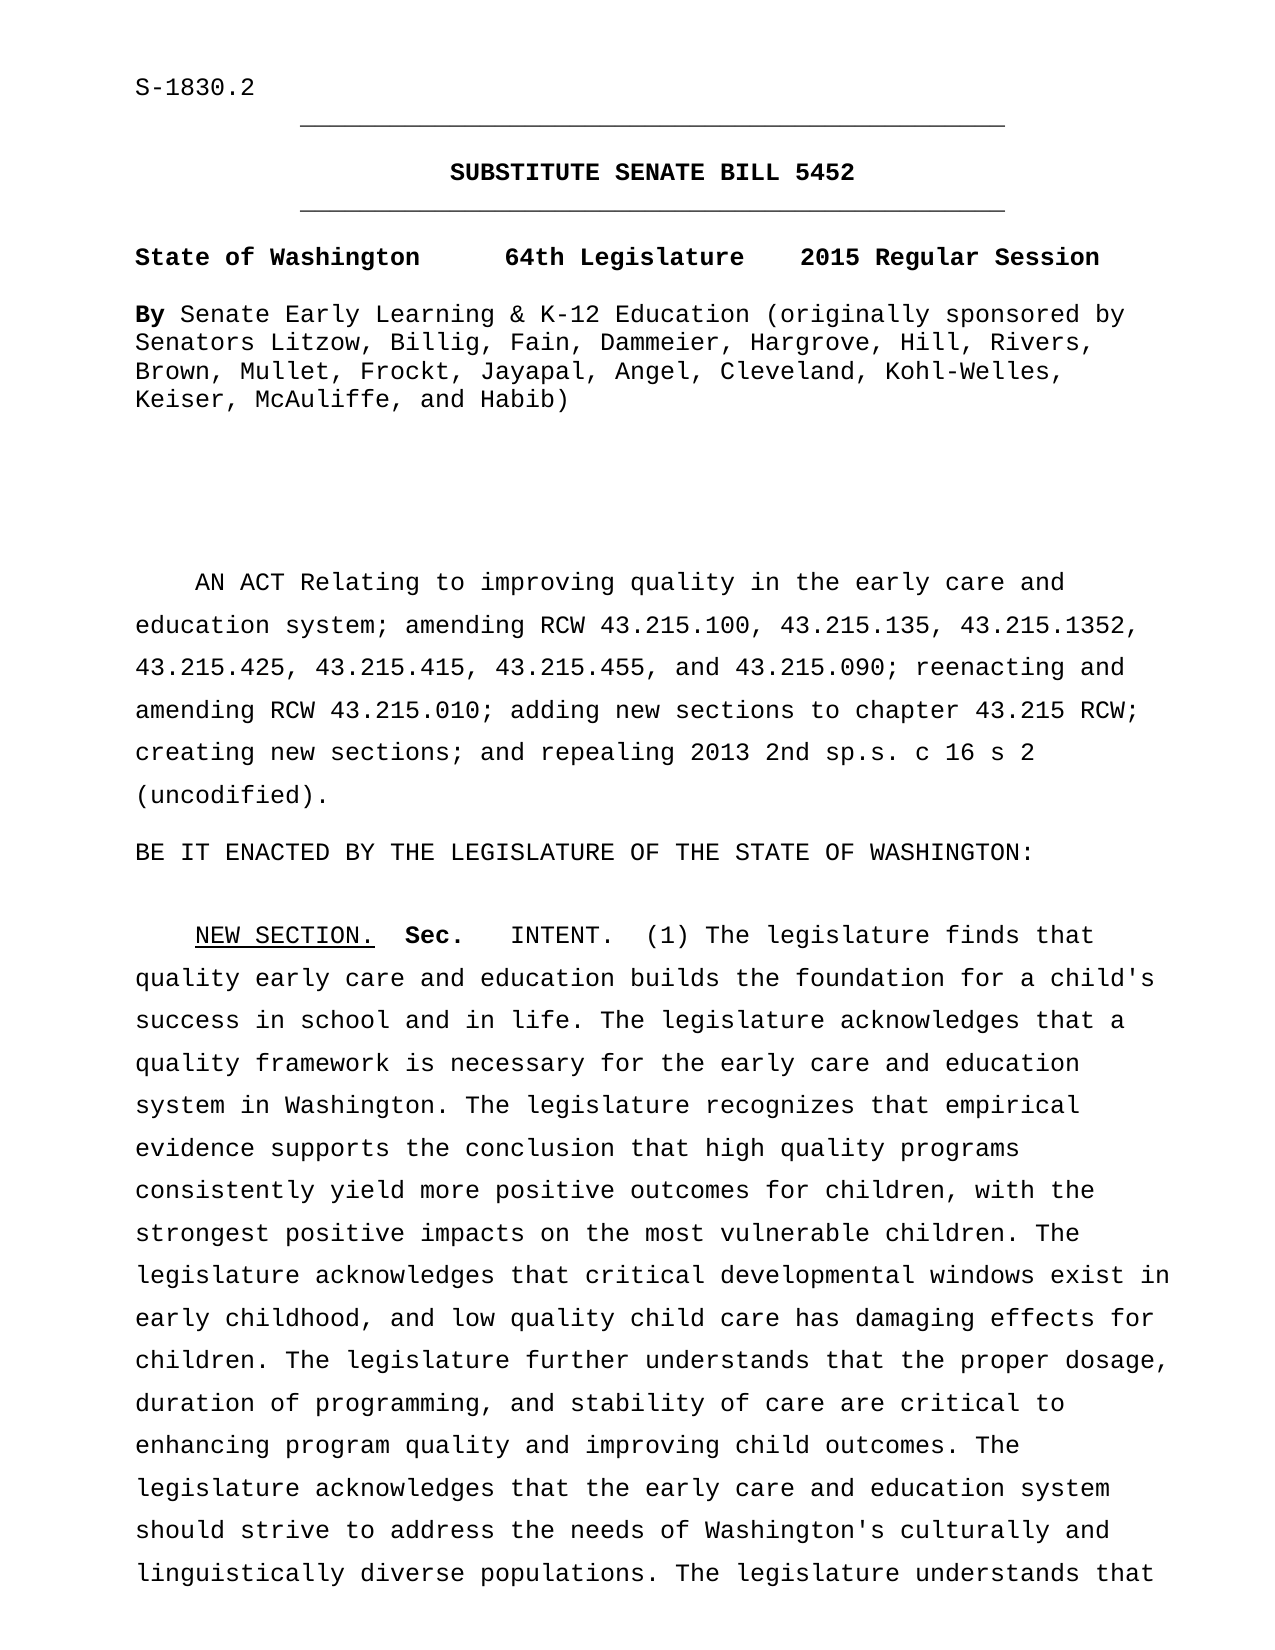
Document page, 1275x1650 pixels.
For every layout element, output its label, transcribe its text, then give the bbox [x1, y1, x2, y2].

text _______________________________________________ [135, 188, 1170, 217]
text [135, 910, 1170, 1590]
text S-1830.2 [135, 75, 1170, 103]
text SUBSTITUTE SENATE BILL 5452 [135, 160, 1170, 188]
text By Senate Early Learning & K-12 Education (originally sponsored by Senators Litzow, Billig, Fain, Dammeier, Hargrove, Hill, Rivers, Brown, Mullet, Frockt, Jayapal, Angel, Cleveland, Kohl-Welles, Keiser, McAuliffe, and Habib) [135, 302, 1170, 415]
text State of Washington 64th Legislature 2015 Regular Session [135, 245, 1170, 273]
text BE IT ENACTED BY THE LEGISLATURE OF THE STATE OF WASHINGTON: [135, 840, 1170, 868]
text _______________________________________________ [135, 103, 1170, 132]
text AN ACT Relating to improving quality in the early care and education system; amending RCW 43.215.100, 43.215.135, 43.215.1352, 43.215.425, 43.215.415, 43.215.455, and 43.215.090; reenacting and amending RCW 43.215.010; adding new sections to chapter 43.215 RCW; creating new sections; and repealing 2013 2nd sp.s. c 16 s 2 (uncodified). [135, 557, 1170, 812]
